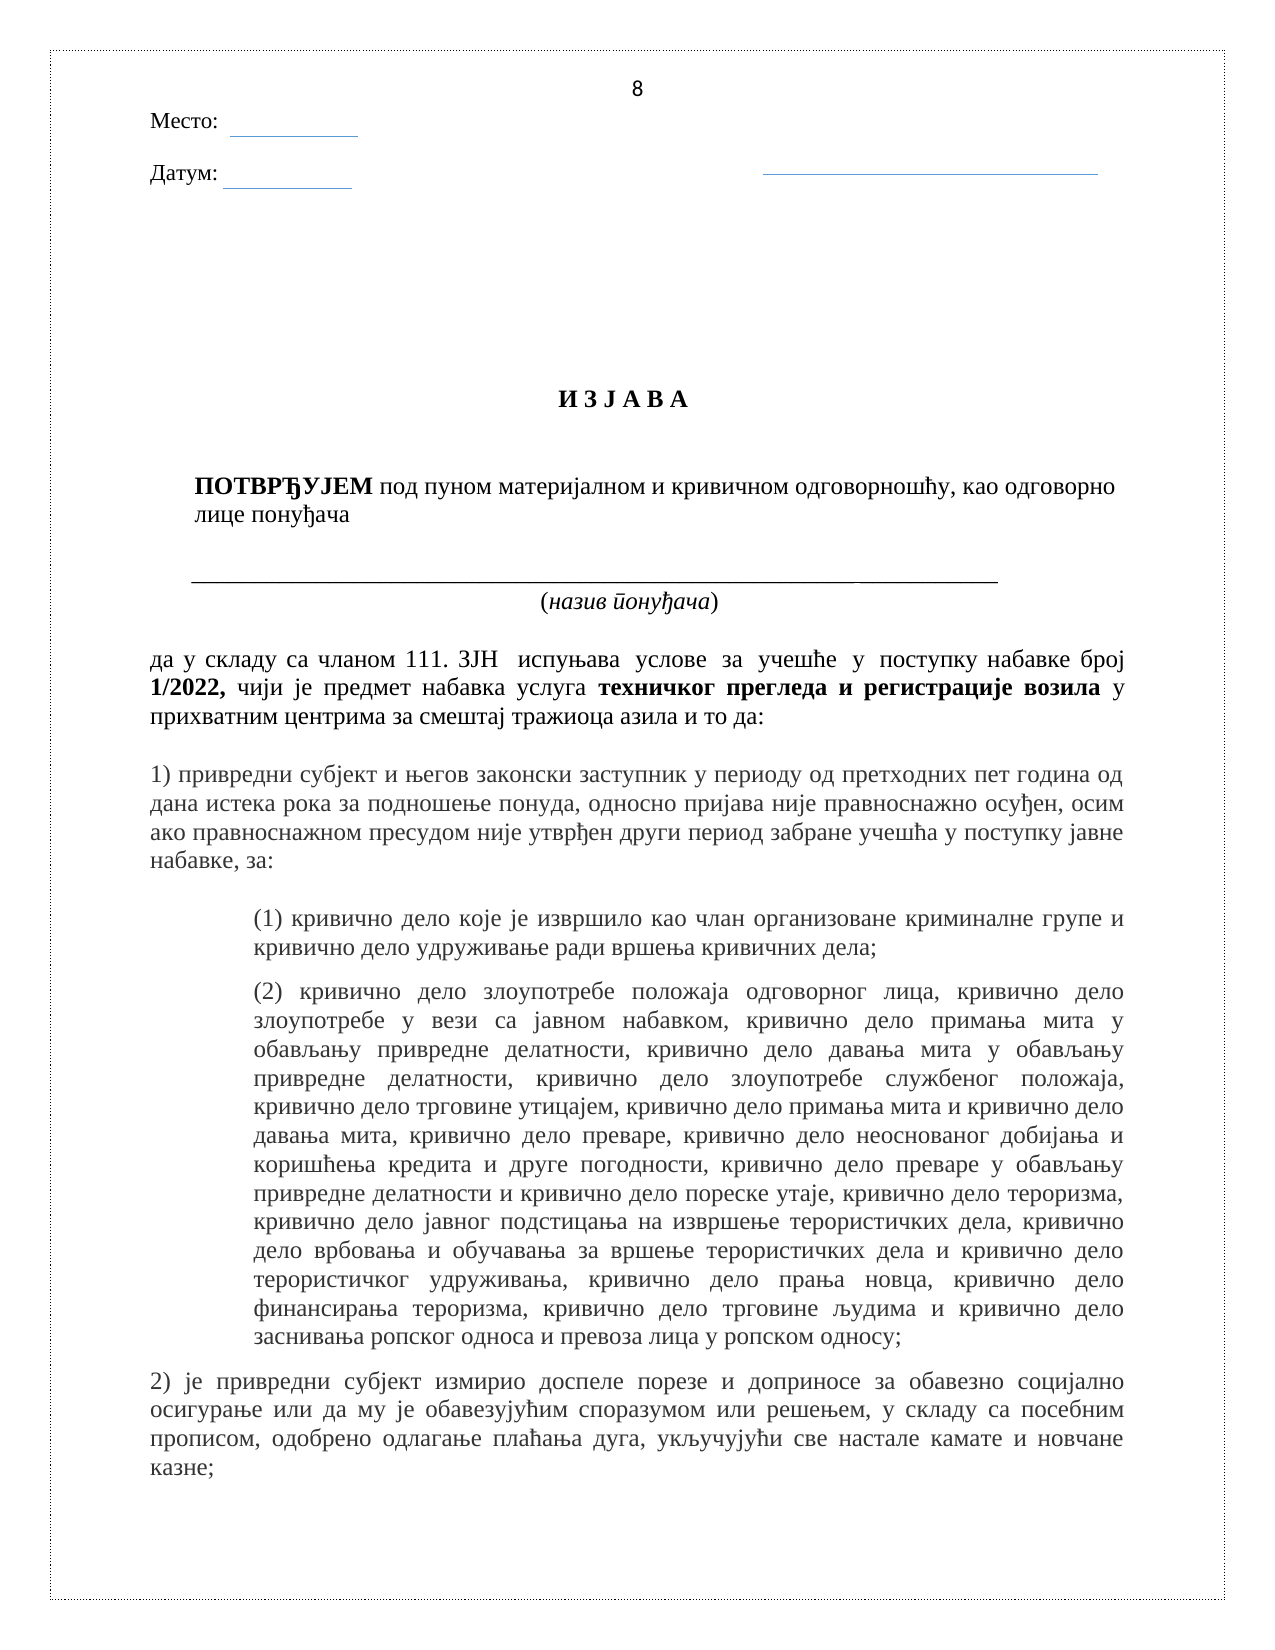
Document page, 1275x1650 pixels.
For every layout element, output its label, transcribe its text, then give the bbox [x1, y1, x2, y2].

text (2) кривично дело злоупотребе положаја одговорног лица, кривично дело злоупотребе у вези са јавном набавком, кривично дело примања мита у обављању привредне делатности, кривично дело давања мита у обављању привредне делатности, кривично дело злоупотребе службеног положаја, кривично дело трговине утицајем, кривично дело примања мита и кривично дело давања мита, кривично дело преваре, кривично дело неоснованог добијања и коришћења кредита и друге погодности, кривично дело преваре у обављању привредне делатности и кривично дело пореске утаје, кривично дело тероризма, кривично дело јавног подстицања на извршење терористичких дела, кривично дело врбовања и обучавања за вршење терористичких дела и кривично дело терористичког удруживања, кривично дело прања новца, кривично дело финансирања тероризма, кривично дело трговине људима и кривично дело заснивања ропског односа и превоза лица у ропском односу; [253, 976, 1125, 1350]
text ПОТВРЂУЈЕМ под пуном материјалном и кривичном одговорношћу, као одговорно лице понуђача [194, 471, 1124, 528]
text Датум: [150, 159, 1125, 186]
text (назив понуђача) [191, 586, 1067, 614]
text (1) кривично дело које је извршило као члан организоване криминалне групе и кривично дело удруживање ради вршења кривичних дела; [253, 903, 1125, 961]
text 2) је привредни субјект измирио доспеле порезе и доприносе за обавезно социјално осигурање или да му је обавезујућим споразумом или решењем, у складу са посебним прописом, одобрено одлагање плаћања дуга, укључујући све настале камате и новчане казне; [150, 1366, 1125, 1481]
text Место: [150, 107, 1125, 133]
text И З Ј А В А [191, 384, 1054, 413]
text 1) привредни субјект и његов законски заступник у периоду од претходних пет година од дана истека рока за подношење понуда, односно пријава није правноснажно осуђен, осим ако правноснажном пресудом није утврђен други период забране учешћа у поступку јавне набавке, за: [150, 759, 1125, 874]
text да у складу са чланом 111. ЗЈН испуњава услове за учешће у поступку набавке број 1/2022, чији је предмет набавка услуга техничког прегледа и регистрације возила у прихватним центрима за смештај тражиоца азила и то да: [150, 644, 1125, 730]
text _____________________________________________________ ___________ [191, 557, 1081, 586]
